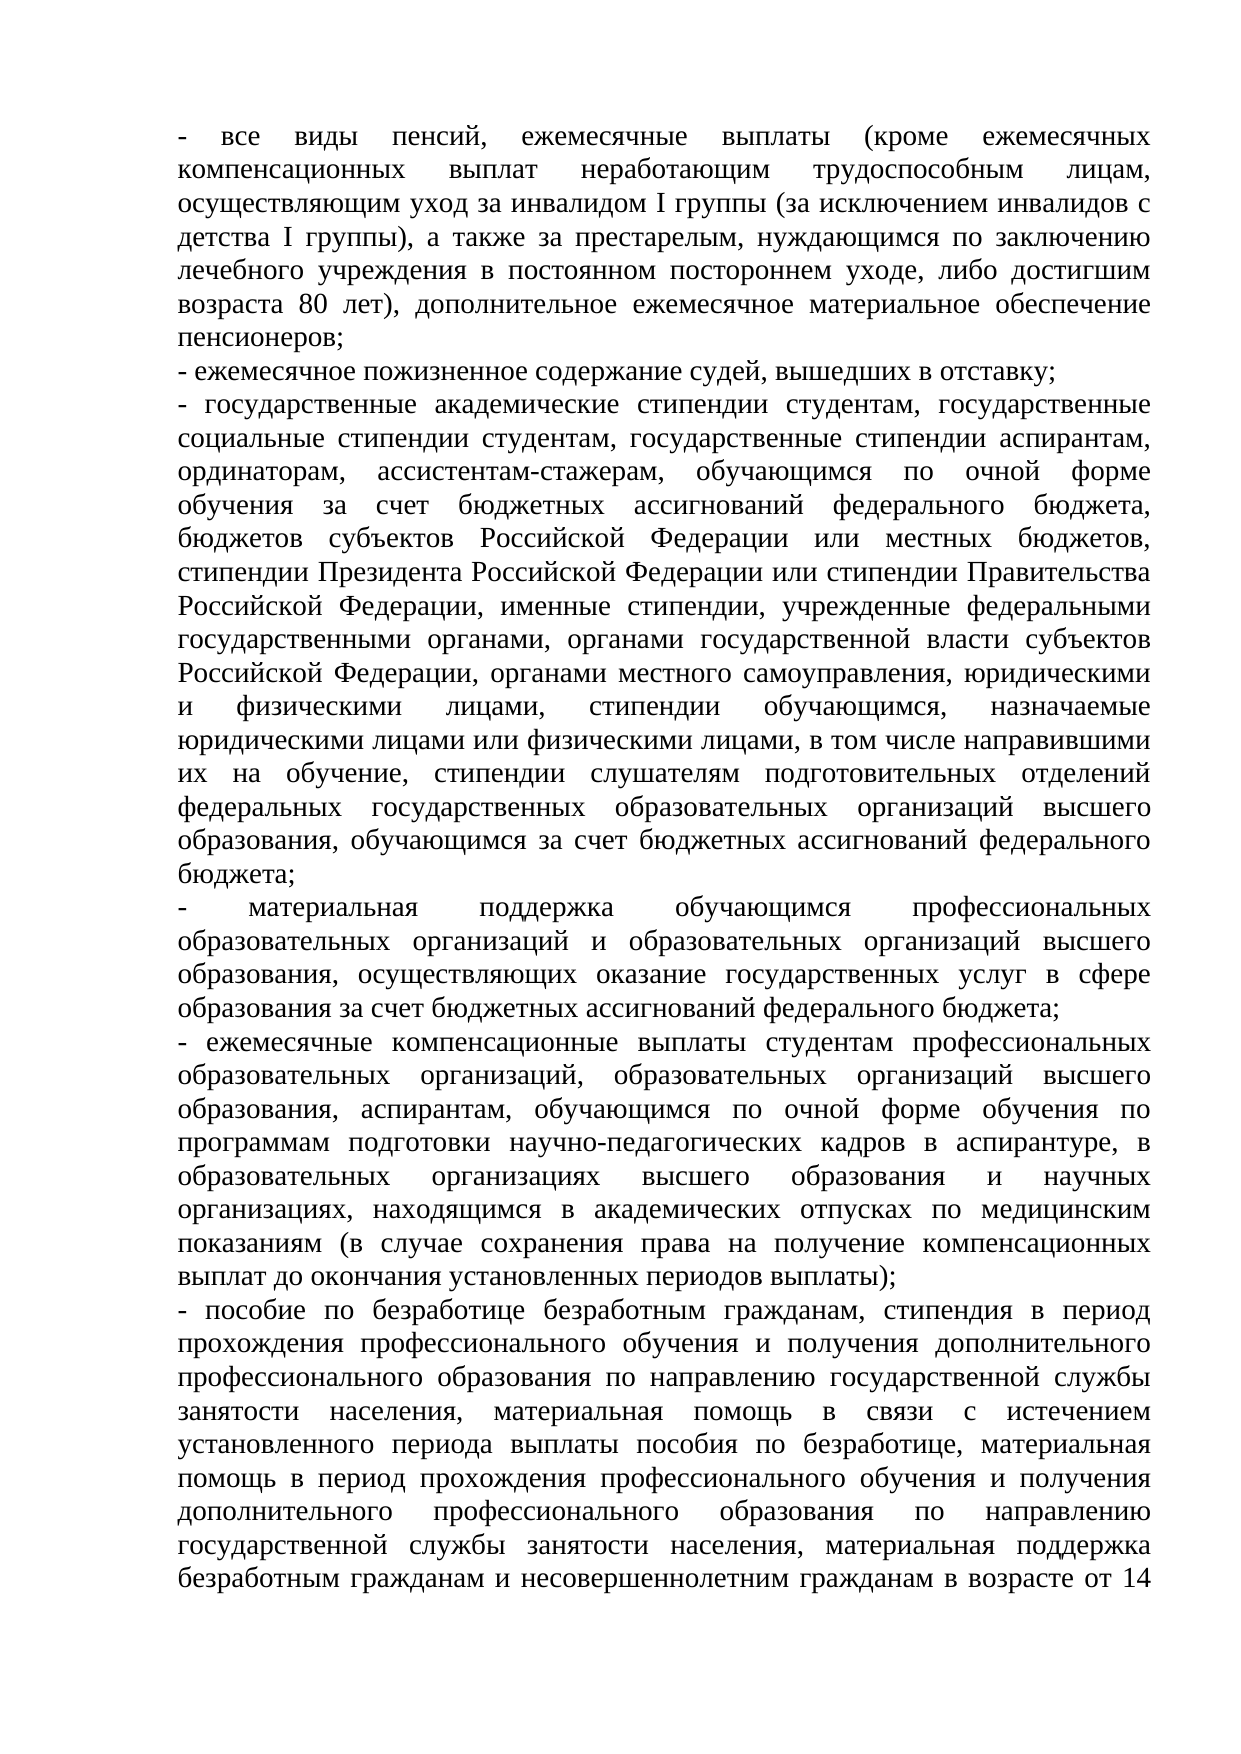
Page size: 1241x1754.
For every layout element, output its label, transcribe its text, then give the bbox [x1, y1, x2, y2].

text - материальная поддержка обучающимся профессиональных образовательных организаций и образовательных организаций высшего образования, осуществляющих оказание государственных услуг в сфере образования за счет бюджетных ассигнований федерального бюджета; [177, 889, 1152, 1024]
text - ежемесячные компенсационные выплаты студентам профессиональных образовательных организаций, образовательных организаций высшего образования, аспирантам, обучающимся по очной форме обучения по программам подготовки научно-педагогических кадров в аспирантуре, в образовательных организациях высшего образования и научных организациях, находящимся в академических отпусках по медицинским показаниям (в случае сохранения права на получение компенсационных выплат до окончания установленных периодов выплаты); [177, 1024, 1152, 1292]
text - все виды пенсий, ежемесячные выплаты (кроме ежемесячных компенсационных выплат неработающим трудоспособным лицам, осуществляющим уход за инвалидом I группы (за исключением инвалидов с детства I группы), а также за престарелым, нуждающимся по заключению лечебного учреждения в постоянном постороннем уходе, либо достигшим возраста 80 лет), дополнительное ежемесячное материальное обеспечение пенсионеров; [177, 118, 1152, 353]
text - ежемесячное пожизненное содержание судей, вышедших в отставку; [177, 353, 1152, 386]
text - государственные академические стипендии студентам, государственные социальные стипендии студентам, государственные стипендии аспирантам, ординаторам, ассистентам-стажерам, обучающимся по очной форме обучения за счет бюджетных ассигнований федерального бюджета, бюджетов субъектов Российской Федерации или местных бюджетов, стипендии Президента Российской Федерации или стипендии Правительства Российской Федерации, именные стипендии, учрежденные федеральными государственными органами, органами государственной власти субъектов Российской Федерации, органами местного самоуправления, юридическими и физическими лицами, стипендии обучающимся, назначаемые юридическими лицами или физическими лицами, в том числе направившими их на обучение, стипендии слушателям подготовительных отделений федеральных государственных образовательных организаций высшего образования, обучающимся за счет бюджетных ассигнований федерального бюджета; [177, 386, 1152, 889]
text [177, 1292, 1152, 1594]
